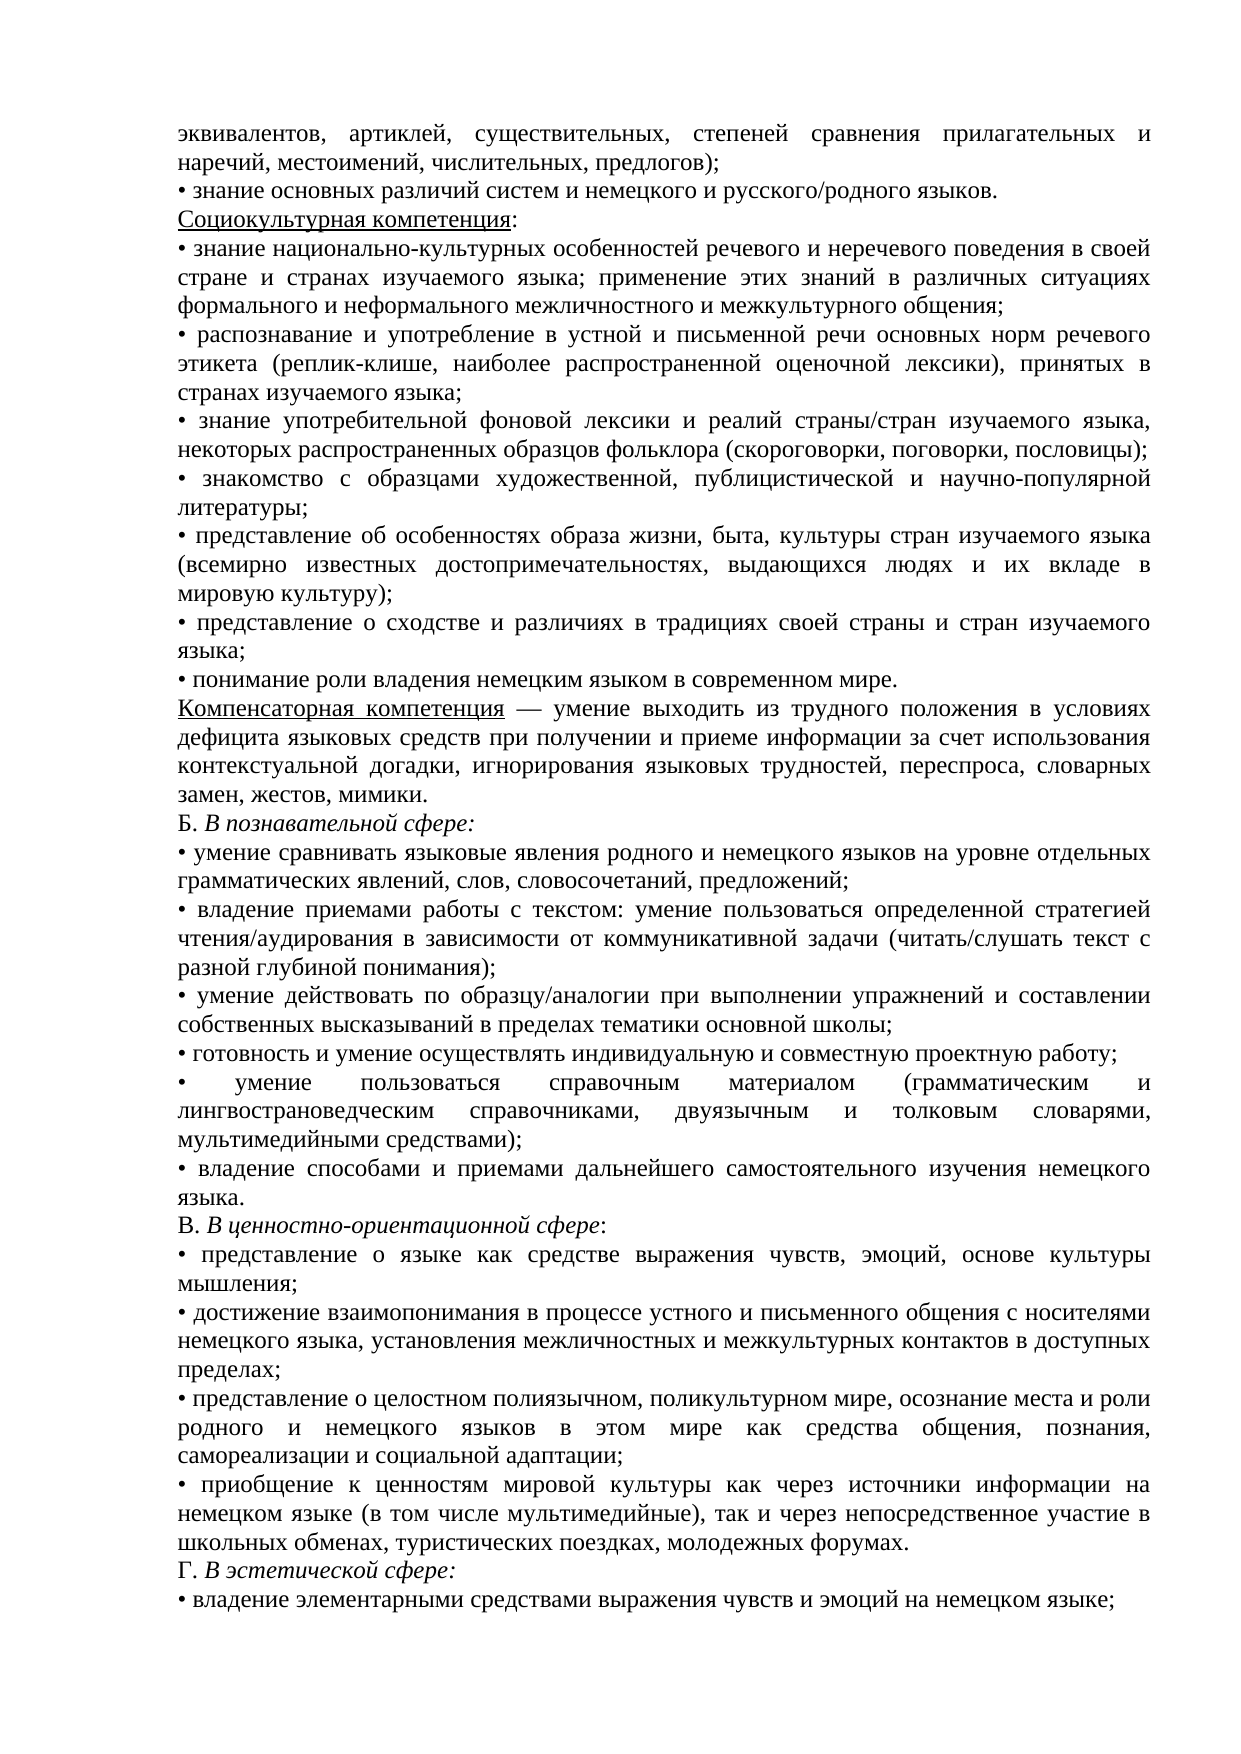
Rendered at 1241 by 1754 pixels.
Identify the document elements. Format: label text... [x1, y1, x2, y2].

text • готовность и умение осуществлять индивидуальную и совместную проектную работу; [177, 1038, 1152, 1067]
text • представление о языке как средстве выражения чувств, эмоций, основе культуры мышления; [177, 1239, 1152, 1297]
text • знание основных различий систем и немецкого и русского/родного языков. [177, 176, 1152, 204]
text • умение сравнивать языковые явления родного и немецкого языков на уровне отдельных грамматических явлений, слов, словосочетаний, предложений; [177, 837, 1152, 894]
text • представление о сходстве и различиях в традициях своей страны и стран изучаемого языка; [177, 607, 1152, 664]
text • владение способами и приемами дальнейшего самостоятельного изучения немецкого языка. [177, 1153, 1152, 1211]
text • умение действовать по образцу/аналогии при выполнении упражнений и составлении собственных высказываний в пределах тематики основной школы; [177, 981, 1152, 1038]
text • знание национально-культурных особенностей речевого и неречевого поведения в своей стране и странах изучаемого языка; применение этих знаний в различных ситуациях формального и неформального межличностного и межкультурного общения; [177, 233, 1152, 319]
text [177, 118, 1152, 176]
text Социокультурная компетенция: [177, 204, 1152, 233]
text • знакомство с образцами художественной, публицистической и научно-популярной литературы; [177, 463, 1152, 521]
text В. В ценностно-ориентационной сфере: [177, 1211, 1152, 1239]
text • владение приемами работы с текстом: умение пользоваться определенной стратегией чтения/аудирования в зависимости от коммуникативной задачи (читать/слушать текст с разной глубиной понимания); [177, 894, 1152, 981]
text • приобщение к ценностям мировой культуры как через источники информации на немецком языке (в том числе мультимедийные), так и через непосредственное участие в школьных обменах, туристических поездках, молодежных форумах. [177, 1469, 1152, 1556]
text Б. В познавательной сфере: [177, 808, 1152, 837]
text • знание употребительной фоновой лексики и реалий страны/стран изучаемого языка, некоторых распространенных образцов фольклора (скороговорки, поговорки, пословицы); [177, 406, 1152, 463]
text Г. В эстетической сфере: [177, 1556, 1152, 1584]
text • умение пользоваться справочным материалом (грамматическим и лингвострановедческим справочниками, двуязычным и толковым словарями, мультимедийными средствами); [177, 1067, 1152, 1153]
text • распознавание и употребление в устной и письменной речи основных норм речевого этикета (реплик-клише, наиболее распространенной оценочной лексики), принятых в странах изучаемого языка; [177, 319, 1152, 406]
text Компенсаторная компетенция — умение выходить из трудного положения в условиях дефицита языковых средств при получении и приеме информации за счет использования контекстуальной догадки, игнорирования языковых трудностей, переспроса, словарных замен, жестов, мимики. [177, 693, 1152, 808]
text • представление о целостном полиязычном, поликультурном мире, осознание места и роли родного и немецкого языков в этом мире как средства общения, познания, самореализации и социальной адаптации; [177, 1383, 1152, 1469]
text • достижение взаимопонимания в процессе устного и письменного общения с носителями немецкого языка, установления межличностных и межкультурных контактов в доступных пределах; [177, 1297, 1152, 1383]
text • понимание роли владения немецким языком в современном мире. [177, 664, 1152, 693]
text • представление об особенностях образа жизни, быта, культуры стран изучаемого языка (всемирно известных достопримечательностях, выдающихся людях и их вкладе в мировую культуру); [177, 521, 1152, 607]
text • владение элементарными средствами выражения чувств и эмоций на немецком языке; [177, 1584, 1152, 1613]
